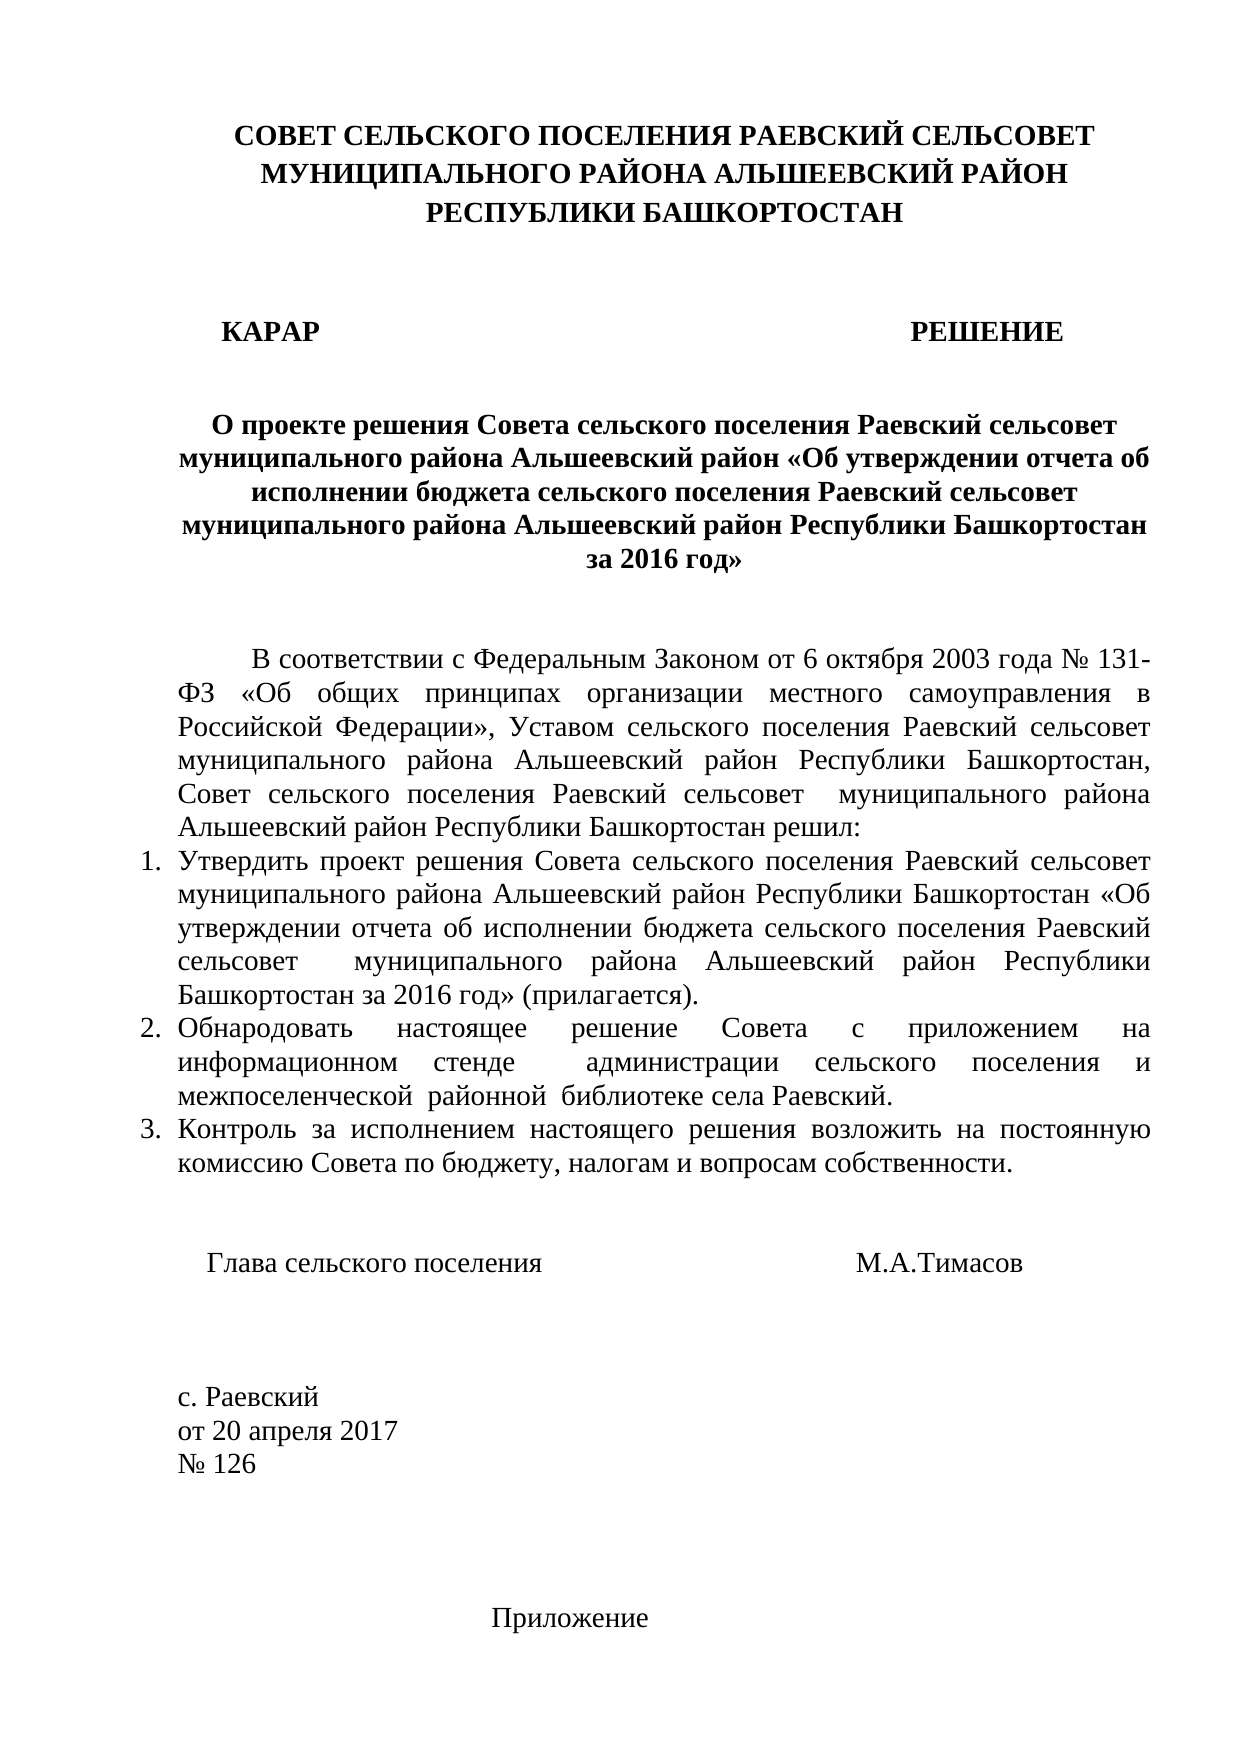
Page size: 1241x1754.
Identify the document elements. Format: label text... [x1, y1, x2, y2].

list Контроль за исполнением настоящего решения возложить на постоянную комиссию Совета по бюджету, налогам и вопросам собственности. [140, 1111, 1152, 1178]
list Утвердить проект решения Совета сельского поселения Раевский сельсовет муниципального района Альшеевский район Республики Башкортостан «Об утверждении отчета об исполнении бюджета сельского поселения Раевский сельсовет муниципального района Альшеевский район Республики Башкортостан за 2016 год» (прилагается). [140, 843, 1152, 1011]
text Приложение [177, 1600, 1152, 1633]
text от 20 апреля 2017 [177, 1413, 1152, 1447]
text КАРАР РЕШЕНИЕ [177, 314, 1152, 347]
text В соответствии с Федеральным Законом от 6 октября 2003 года № 131-ФЗ «Об общих принципах организации местного самоуправления в Российской Федерации», Уставом сельского поселения Раевский сельсовет муниципального района Альшеевский район Республики Башкортостан, Совет сельского поселения Раевский сельсовет муниципального района Альшеевский район Республики Башкортостан решил: [177, 642, 1152, 843]
text О проекте решения Совета сельского поселения Раевский сельсовет муниципального района Альшеевский район «Об утверждении отчета об исполнении бюджета сельского поселения Раевский сельсовет муниципального района Альшеевский район Республики Башкортостан за 2016 год» [177, 407, 1152, 574]
text СОВЕТ СЕЛЬСКОГО ПОСЕЛЕНИЯ РАЕВСКИЙ СЕЛЬСОВЕТ МУНИЦИПАЛЬНОГО РАЙОНА АЛЬШЕЕВСКИЙ РАЙОН РЕСПУБЛИКИ БАШКОРТОСТАН [177, 118, 1152, 229]
list Обнародовать настоящее решение Совета с приложением на информационном стенде администрации сельского поселения и межпоселенческой районной библиотеке села Раевский. [140, 1011, 1152, 1111]
text с. Раевский [177, 1379, 1152, 1413]
text Глава сельского поселения М.А.Тимасов [177, 1245, 1152, 1279]
text № 126 [177, 1447, 1152, 1480]
